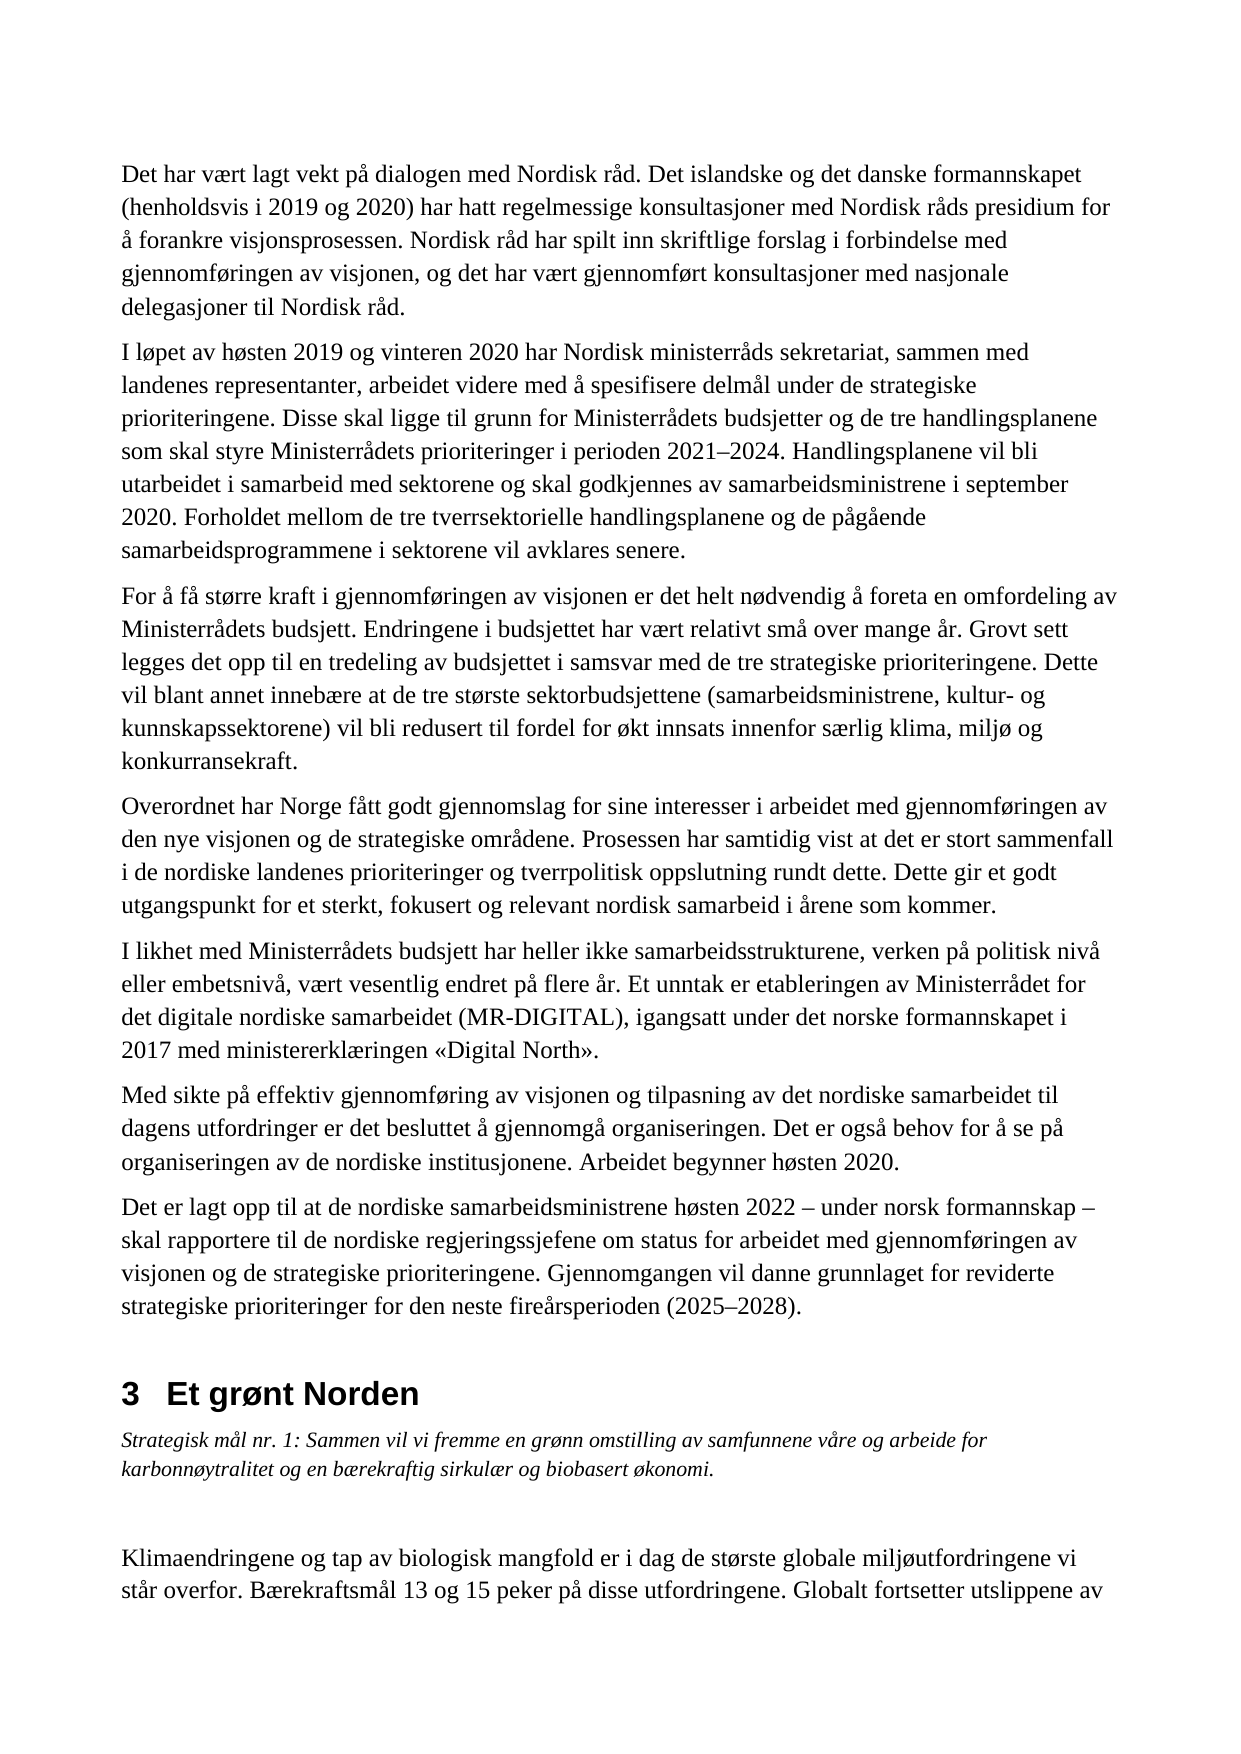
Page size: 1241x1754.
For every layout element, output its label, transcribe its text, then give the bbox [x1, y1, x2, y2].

text Det har vært lagt vekt på dialogen med Nordisk råd. Det islandske og det danske formannskapet (henholdsvis i 2019 og 2020) har hatt regelmessige konsultasjoner med Nordisk råds presidium for å forankre visjonsprosessen. Nordisk råd har spilt inn skriftlige forslag i forbindelse med gjennomføringen av visjonen, og det har vært gjennomført konsultasjoner med nasjonale delegasjoner til Nordisk råd. [121, 159, 1119, 320]
text Med sikte på effektiv gjennomføring av visjonen og tilpasning av det nordiske samarbeidet til dagens utfordringer er det besluttet å gjennomgå organiseringen. Det er også behov for å se på organiseringen av de nordiske institusjonene. Arbeidet begynner høsten 2020. [121, 1081, 1119, 1175]
text For å få større kraft i gjennomføringen av visjonen er det helt nødvendig å foreta en omfordeling av Ministerrådets budsjett. Endringene i budsjettet har vært relativt små over mange år. Grovt sett legges det opp til en tredeling av budsjettet i samsvar med de tre strategiske prioriteringene. Dette vil blant annet innebære at de tre største sektorbudsjettene (samarbeidsministrene, kultur- og kunnskapssektorene) vil bli redusert til fordel for økt innsats innenfor særlig klima, miljø og konkurransekraft. [121, 581, 1119, 774]
subtitle Et grønt Norden [121, 1374, 1119, 1413]
text I løpet av høsten 2019 og vinteren 2020 har Nordisk ministerråds sekretariat, sammen med landenes representanter, arbeidet videre med å spesifisere delmål under de strategiske prioriteringene. Disse skal ligge til grunn for Ministerrådets budsjetter og de tre handlingsplanene som skal styre Ministerrådets prioriteringer i perioden 2021–2024. Handlingsplanene vil bli utarbeidet i samarbeid med sektorene og skal godkjennes av samarbeidsministrene i september 2020. Forholdet mellom de tre tverrsektorielle handlingsplanene og de pågående samarbeidsprogrammene i sektorene vil avklares senere. [121, 337, 1119, 564]
text I likhet med Ministerrådets budsjett har heller ikke samarbeidsstrukturene, verken på politisk nivå eller embetsnivå, vært vesentlig endret på flere år. Et unntak er etableringen av Ministerrådet for det digitale nordiske samarbeidet (MR-DIGITAL), igangsatt under det norske formannskapet i 2017 med ministererklæringen «Digital North». [121, 936, 1119, 1064]
text Strategisk mål nr. 1: Sammen vil vi fremme en grønn omstilling av samfunnene våre og arbeide for karbonnøytralitet og en bærekraftig sirkulær og biobasert økonomi. [121, 1427, 1119, 1481]
text Det er lagt opp til at de nordiske samarbeidsministrene høsten 2022 – under norsk formannskap – skal rapportere til de nordiske regjeringssjefene om status for arbeidet med gjennomføringen av visjonen og de strategiske prioriteringene. Gjennomgangen vil danne grunnlaget for reviderte strategiske prioriteringer for den neste fireårsperioden (2025–2028). [121, 1192, 1119, 1320]
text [121, 1543, 1119, 1604]
text Overordnet har Norge fått godt gjennomslag for sine interesser i arbeidet med gjennomføringen av den nye visjonen og de strategiske områdene. Prosessen har samtidig vist at det er stort sammenfall i de nordiske landenes prioriteringer og tverrpolitisk oppslutning rundt dette. Dette gir et godt utgangspunkt for et sterkt, fokusert og relevant nordisk samarbeid i årene som kommer. [121, 791, 1119, 919]
